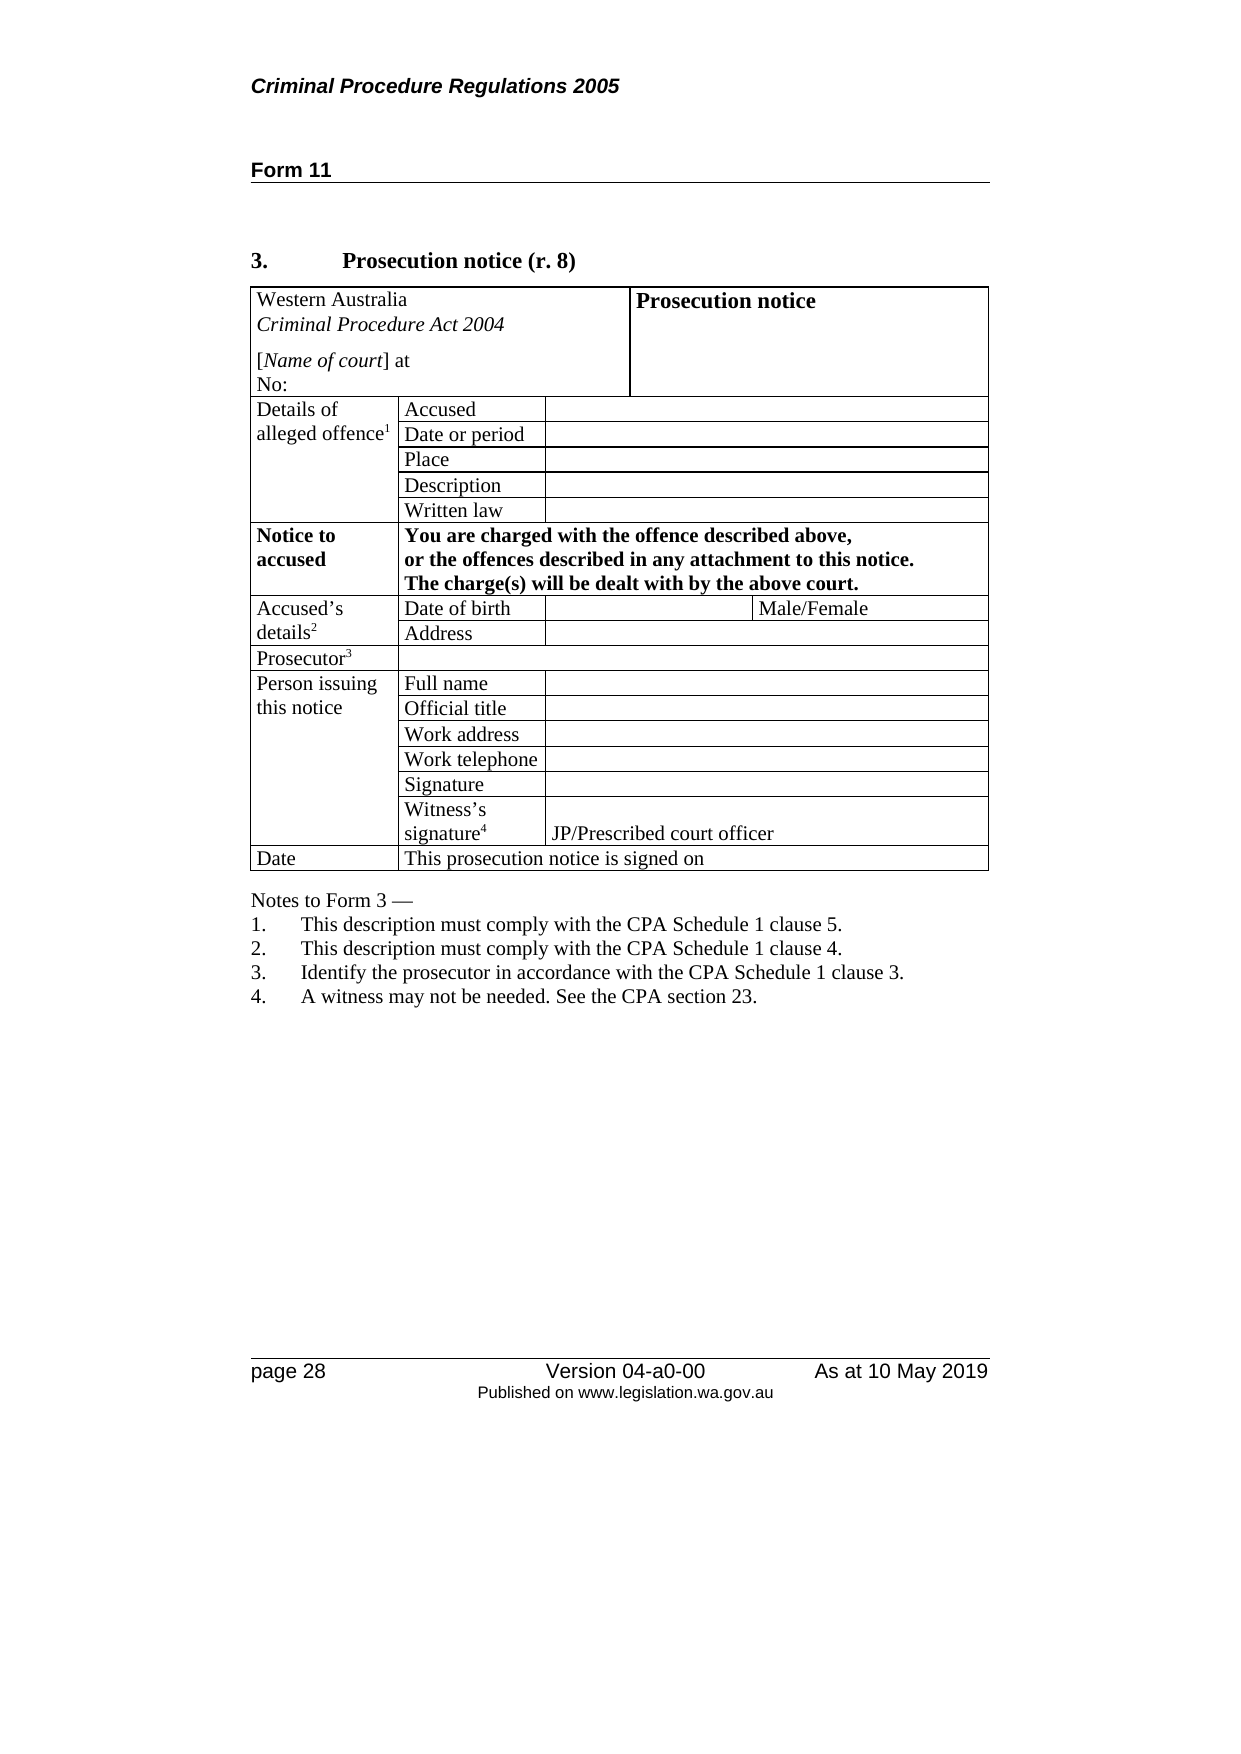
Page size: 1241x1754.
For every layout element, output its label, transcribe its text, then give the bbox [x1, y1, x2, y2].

table_cell [399, 646, 988, 670]
table_cell [546, 422, 988, 446]
table_cell Prosecutor3 [251, 646, 398, 670]
text 3. Identify the prosecutor in accordance with the CPA Schedule 1 clause 3. [251, 960, 990, 984]
table_cell [546, 671, 988, 695]
table_cell Address [399, 621, 545, 645]
table_cell Accused’s details2 [251, 596, 398, 645]
table_header Prosecution notice [631, 288, 988, 396]
table_cell [546, 772, 988, 796]
table_cell Place [399, 448, 545, 471]
table_cell Accused [399, 397, 545, 421]
table_header Criminal Procedure Act 2004 [Name of court] at No: [251, 288, 629, 396]
table_cell [546, 621, 988, 645]
table_cell JP/Prescribed court officer [546, 797, 988, 845]
table_cell [546, 473, 988, 497]
table_cell Signature [399, 772, 545, 796]
text Notes to Form 3 — [251, 888, 990, 912]
table_cell Date of birth [399, 596, 545, 620]
table_cell [546, 747, 988, 771]
table_cell You are charged with the offence described above, or the offences described in any attachment to this notice. The charge(s) will be dealt with by the above court. [399, 523, 988, 595]
text 2. This description must comply with the CPA Schedule 1 clause 4. [251, 936, 990, 960]
table_cell [546, 448, 988, 471]
table_cell Description [399, 473, 545, 497]
text 4. A witness may not be needed. See the CPA section 23. [251, 984, 990, 1008]
table_cell [546, 721, 988, 746]
table_cell Date [251, 846, 398, 870]
text 1. This description must comply with the CPA Schedule 1 clause 5. [251, 912, 990, 936]
table_cell Full name [399, 671, 545, 695]
table_cell Witness’s signature4 [399, 797, 545, 845]
table_cell Details of alleged offence1 [251, 397, 398, 522]
table_cell [546, 596, 752, 620]
table_cell Official title [399, 696, 545, 720]
table_cell Male/Female [753, 596, 988, 620]
table_cell Date or period [399, 422, 545, 446]
table_cell This prosecution notice is signed on [399, 846, 988, 870]
table_cell [546, 397, 988, 421]
table_cell [546, 498, 988, 522]
subtitle 3. Prosecution notice (r. 8) [251, 247, 990, 274]
table_cell [546, 696, 988, 720]
table_cell Notice to accused [251, 523, 398, 595]
table_cell Work address [399, 721, 545, 746]
table_cell Work telephone [399, 747, 545, 771]
table_cell Person issuing this notice [251, 671, 398, 845]
table_cell Written law [399, 498, 545, 522]
